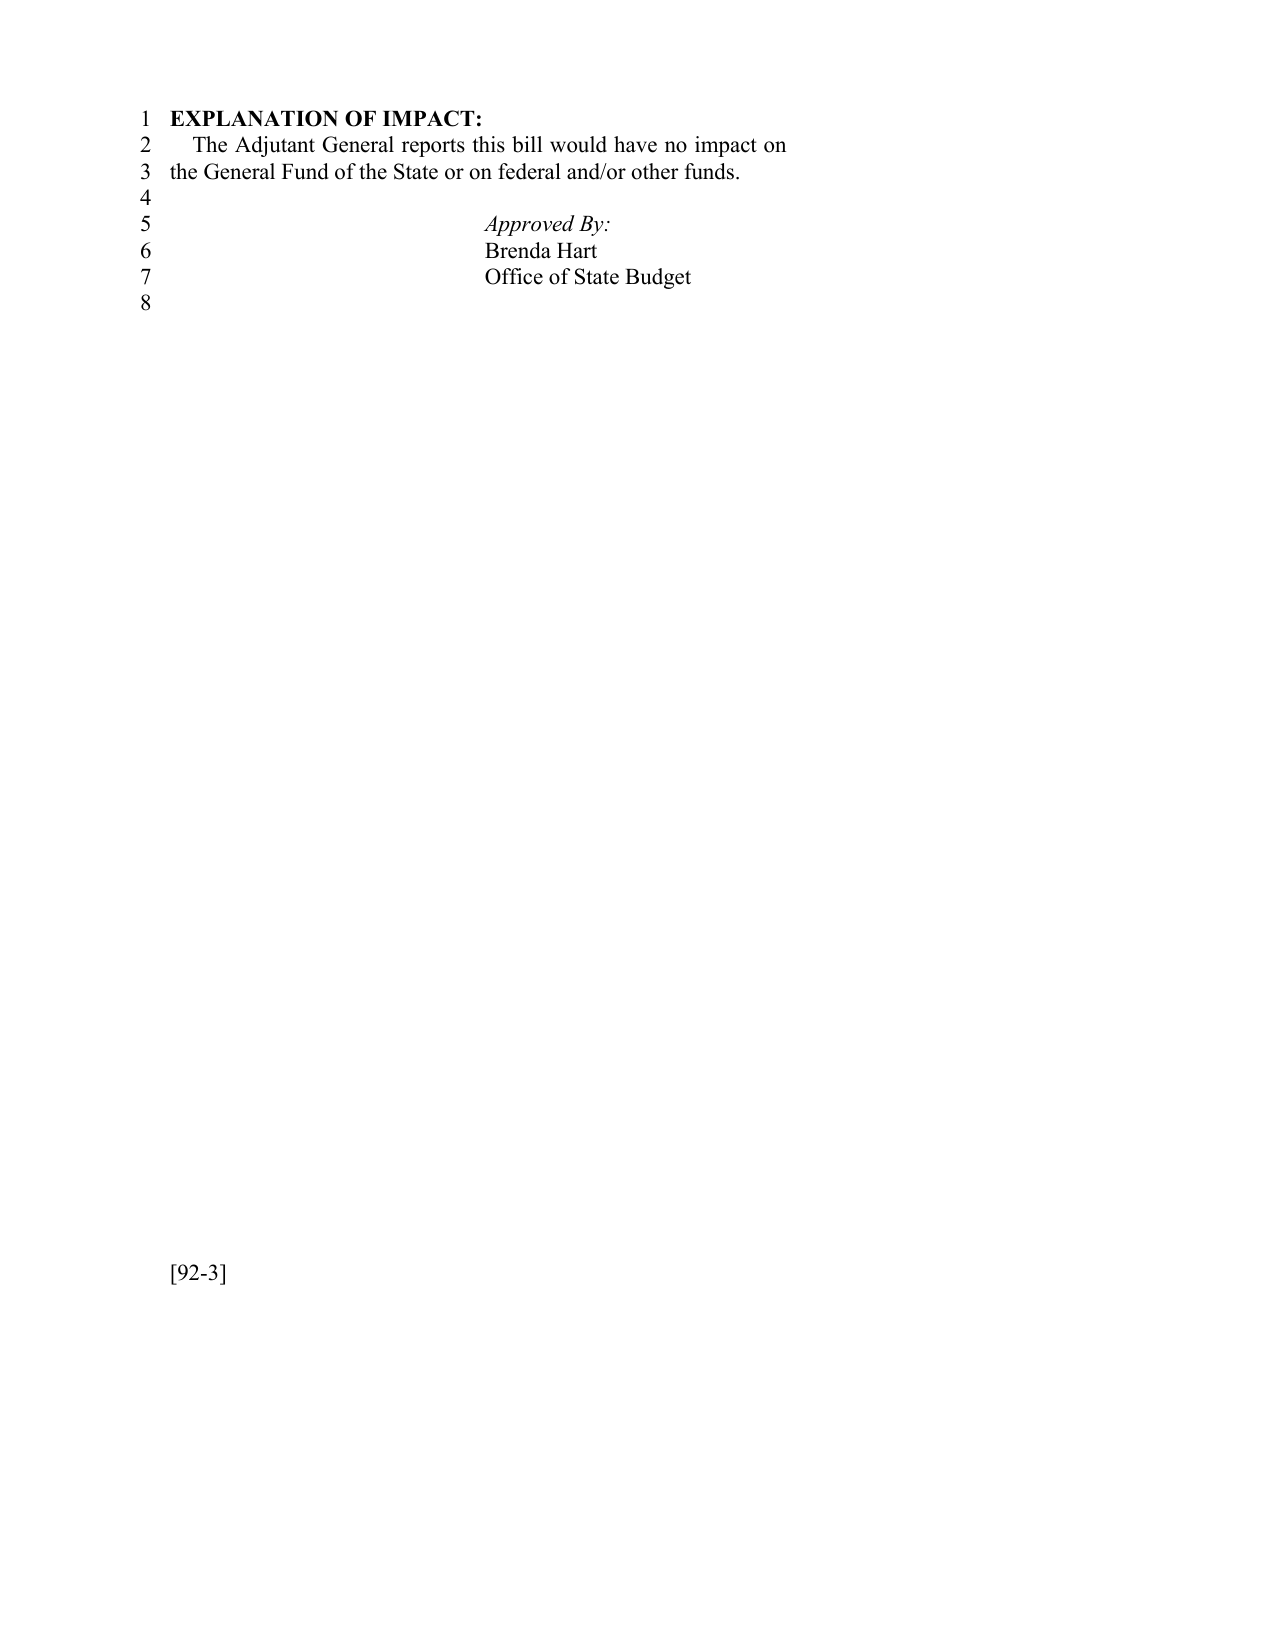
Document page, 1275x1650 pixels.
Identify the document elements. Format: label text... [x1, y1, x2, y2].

text The Adjutant General reports this bill would have no impact on the General Fund of the State or on federal and/or other funds. [169, 131, 787, 184]
text Approved By: [169, 210, 787, 237]
text EXPLANATION OF IMPACT: [169, 105, 787, 131]
text Brenda Hart [169, 237, 787, 263]
text Office of State Budget [169, 263, 787, 289]
